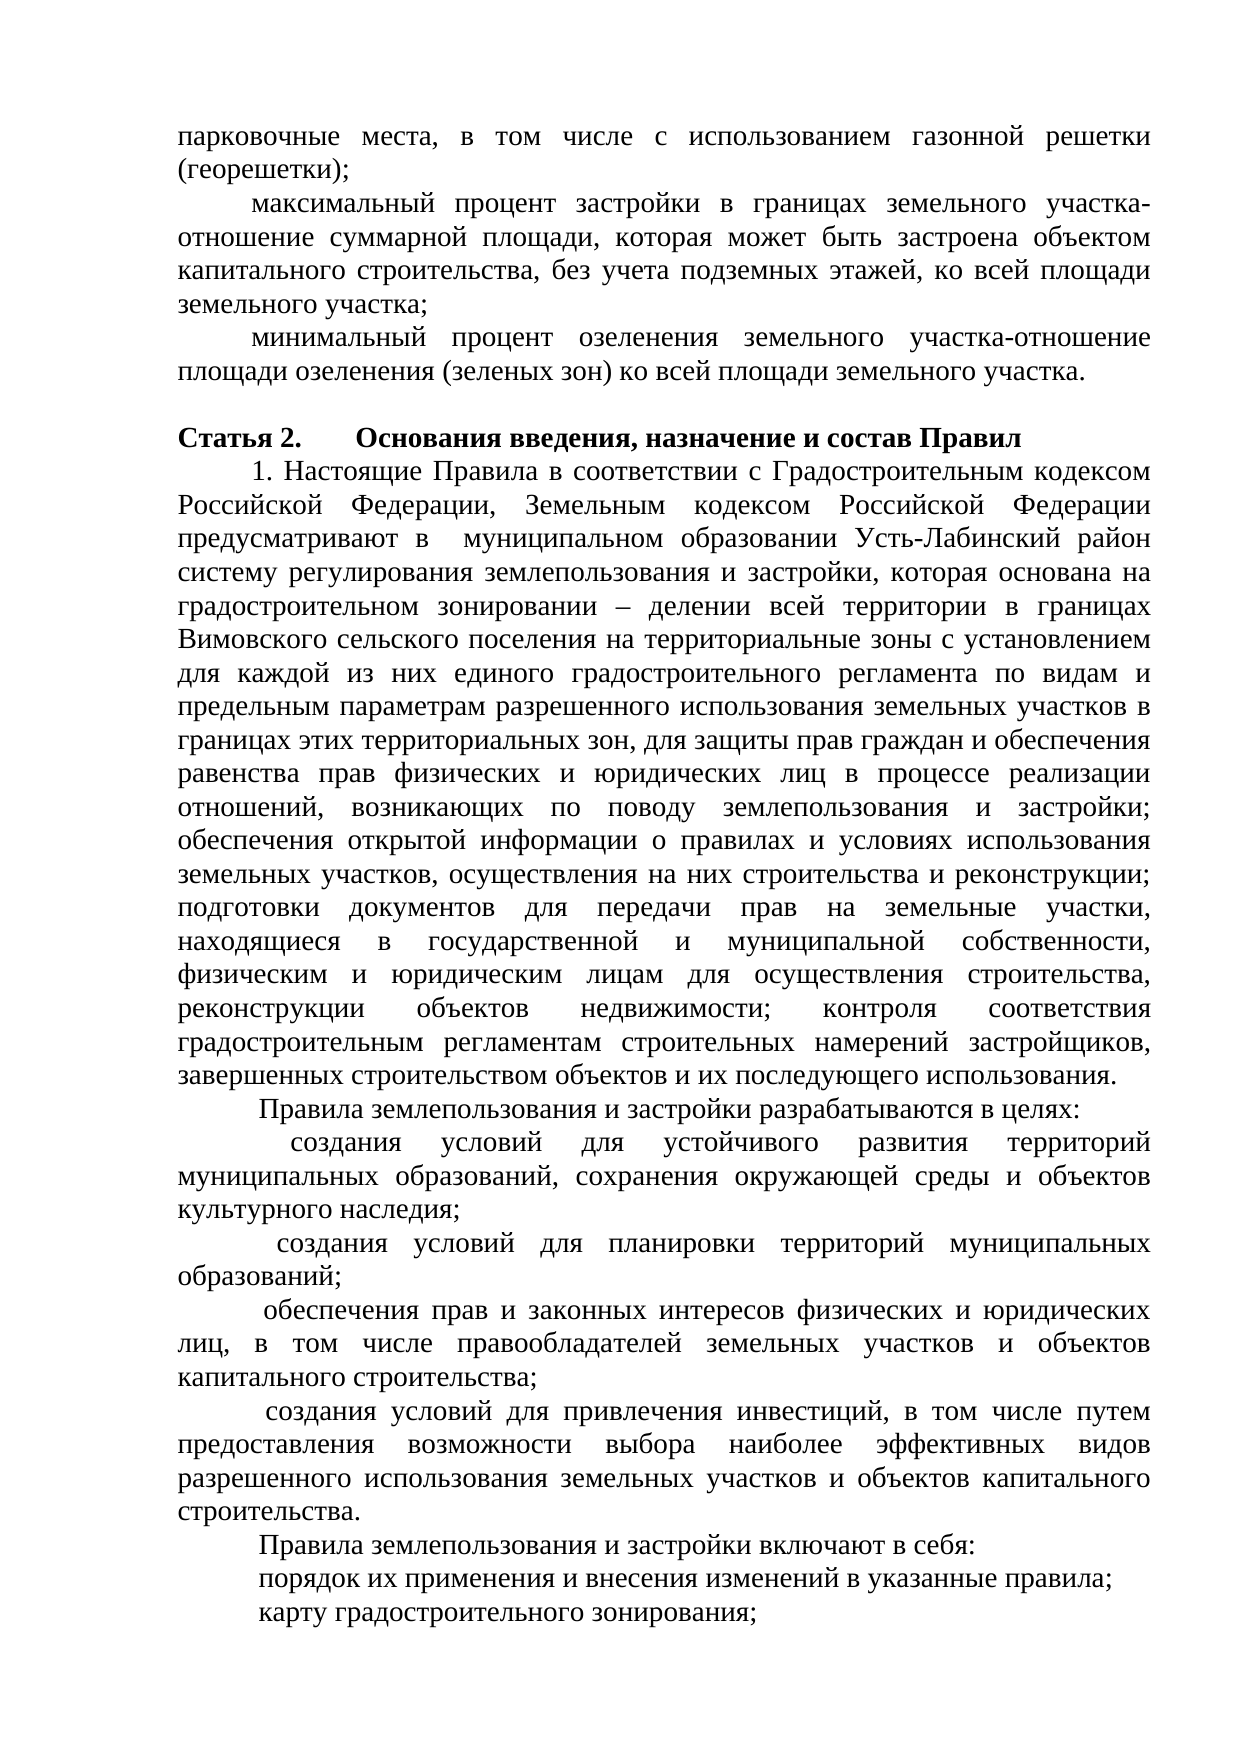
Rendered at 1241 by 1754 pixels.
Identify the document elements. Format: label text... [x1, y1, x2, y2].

text обеспечения прав и законных интересов физических и юридических лиц, в том числе правообладателей земельных участков и объектов капитального строительства; [177, 1292, 1152, 1393]
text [177, 118, 1152, 185]
text минимальный процент озеленения земельного участка-отношение площади озеленения (зеленых зон) ко всей площади земельного участка. [177, 319, 1152, 386]
text 1. Настоящие Правила в соответствии с Градостроительным кодексом Российской Федерации, Земельным кодексом Российской Федерации предусматривают в муниципальном образовании Усть-Лабинский район систему регулирования землепользования и застройки, которая основана на градостроительном зонировании – делении всей территории в границах Вимовского сельского поселения на территориальные зоны с установлением для каждой из них единого градостроительного регламента по видам и предельным параметрам разрешенного использования земельных участков в границах этих территориальных зон, для защиты прав граждан и обеспечения равенства прав физических и юридических лиц в процессе реализации отношений, возникающих по поводу землепользования и застройки; обеспечения открытой информации о правилах и условиях использования земельных участков, осуществления на них строительства и реконструкции; подготовки документов для передачи прав на земельные участки, находящиеся в государственной и муниципальной собственности, физическим и юридическим лицам для осуществления строительства, реконструкции объектов недвижимости; контроля соответствия градостроительным регламентам строительных намерений застройщиков, завершенных строительством объектов и их последующего использования. [177, 453, 1152, 1091]
text карту градостроительного зонирования; [177, 1594, 1152, 1627]
text Правила землепользования и застройки включают в себя: [177, 1527, 1152, 1560]
text Правила землепользования и застройки разрабатываются в целях: [177, 1091, 1152, 1124]
text создания условий для планировки территорий муниципальных образований; [177, 1225, 1152, 1292]
text создания условий для привлечения инвестиций, в том числе путем предоставления возможности выбора наиболее эффективных видов разрешенного использования земельных участков и объектов капитального строительства. [177, 1393, 1152, 1527]
text порядок их применения и внесения изменений в указанные правила; [177, 1560, 1152, 1594]
text создания условий для устойчивого развития территорий муниципальных образований, сохранения окружающей среды и объектов культурного наследия; [177, 1124, 1152, 1225]
text максимальный процент застройки в границах земельного участка-отношение суммарной площади, которая может быть застроена объектом капитального строительства, без учета подземных этажей, ко всей площади земельного участка; [177, 185, 1152, 319]
text Статья 2. Основания введения, назначение и состав Правил [177, 420, 1152, 453]
